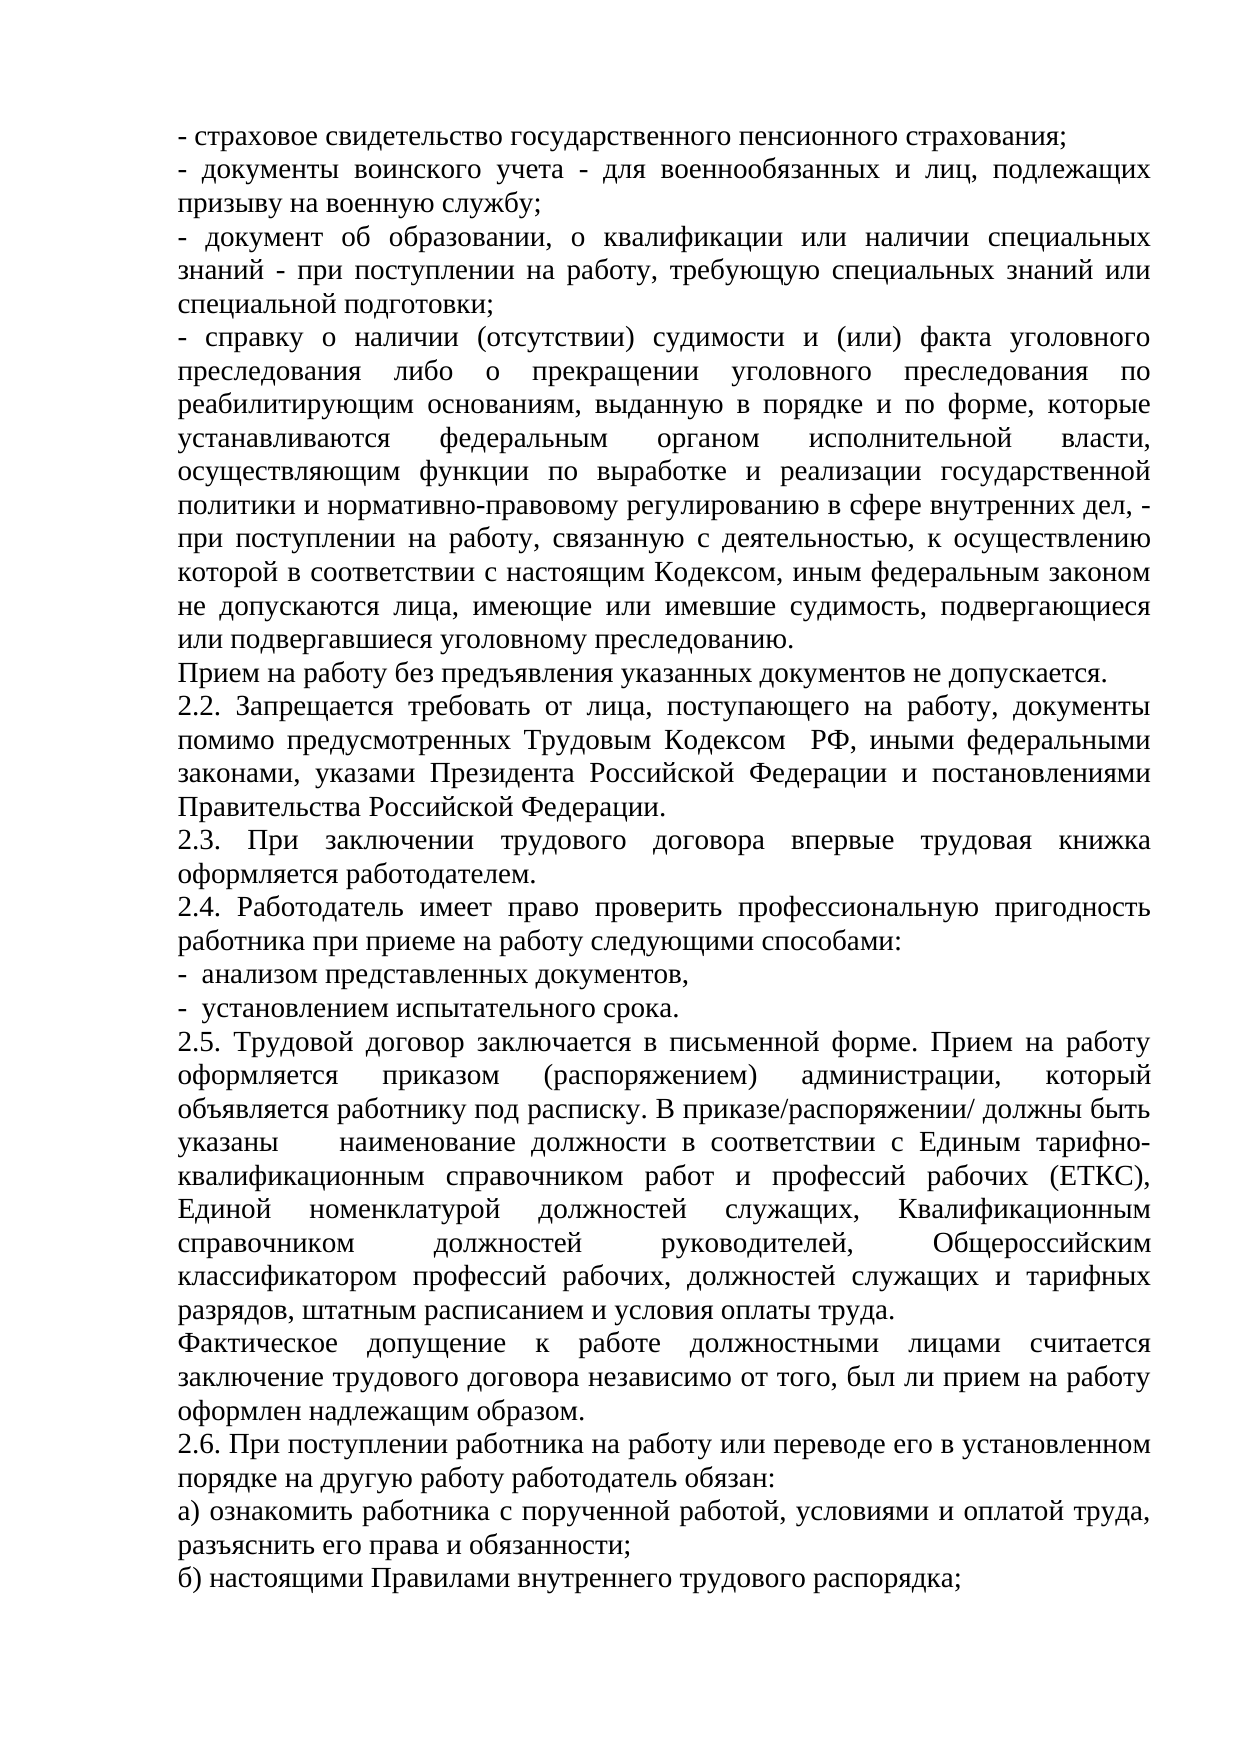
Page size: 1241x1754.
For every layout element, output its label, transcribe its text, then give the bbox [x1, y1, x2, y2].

text - документы воинского учета - для военнообязанных и лиц, подлежащих призыву на военную службу; [177, 152, 1152, 219]
text 2.4. Работодатель имеет право проверить профессиональную пригодность работника при приеме на работу следующими способами: [177, 889, 1152, 957]
text Фактическое допущение к работе должностными лицами считается заключение трудового договора независимо от того, был ли прием на работу оформлен надлежащим образом. [177, 1326, 1152, 1426]
text 2.5. Трудовой договор заключается в письменной форме. Прием на работу оформляется приказом (распоряжением) администрации, который объявляется работнику под расписку. В приказе/распоряжении/ должны быть указаны наименование должности в соответствии с Единым тарифно-квалификационным справочником работ и профессий рабочих (ЕТКС), Единой номенклатурой должностей служащих, Квалификационным справочником должностей руководителей, Общероссийским классификатором профессий рабочих, должностей служащих и тарифных разрядов, штатным расписанием и условия оплаты труда. [177, 1024, 1152, 1326]
text Прием на работу без предъявления указанных документов не допускается. [177, 655, 1152, 688]
text - установлением испытательного срока. [177, 990, 1152, 1024]
text - анализом представленных документов, [177, 957, 1152, 990]
text а) ознакомить работника с порученной работой, условиями и оплатой труда, разъяснить его права и обязанности; [177, 1493, 1152, 1560]
text 2.3. При заключении трудового договора впервые трудовая книжка оформляется работодателем. [177, 822, 1152, 889]
text б) настоящими Правилами внутреннего трудового распорядка; [177, 1560, 1152, 1594]
text - документ об образовании, о квалификации или наличии специальных знаний - при поступлении на работу, требующую специальных знаний или специальной подготовки; [177, 219, 1152, 319]
text - страховое свидетельство государственного пенсионного страхования; [177, 118, 1152, 152]
text 2.6. При поступлении работника на работу или переводе его в установленном порядке на другую работу работодатель обязан: [177, 1426, 1152, 1493]
text - справку о наличии (отсутствии) судимости и (или) факта уголовного преследования либо о прекращении уголовного преследования по реабилитирующим основаниям, выданную в порядке и по форме, которые устанавливаются федеральным органом исполнительной власти, осуществляющим функции по выработке и реализации государственной политики и нормативно-правовому регулированию в сфере внутренних дел, - при поступлении на работу, связанную с деятельностью, к осуществлению которой в соответствии с настоящим Кодексом, иным федеральным законом не допускаются лица, имеющие или имевшие судимость, подвергающиеся или подвергавшиеся уголовному преследованию. [177, 319, 1152, 655]
text 2.2. Запрещается требовать от лица, поступающего на работу, документы помимо предусмотренных Трудовым Кодексом РФ, иными федеральными законами, указами Президента Российской Федерации и постановлениями Правительства Российской Федерации. [177, 688, 1152, 822]
